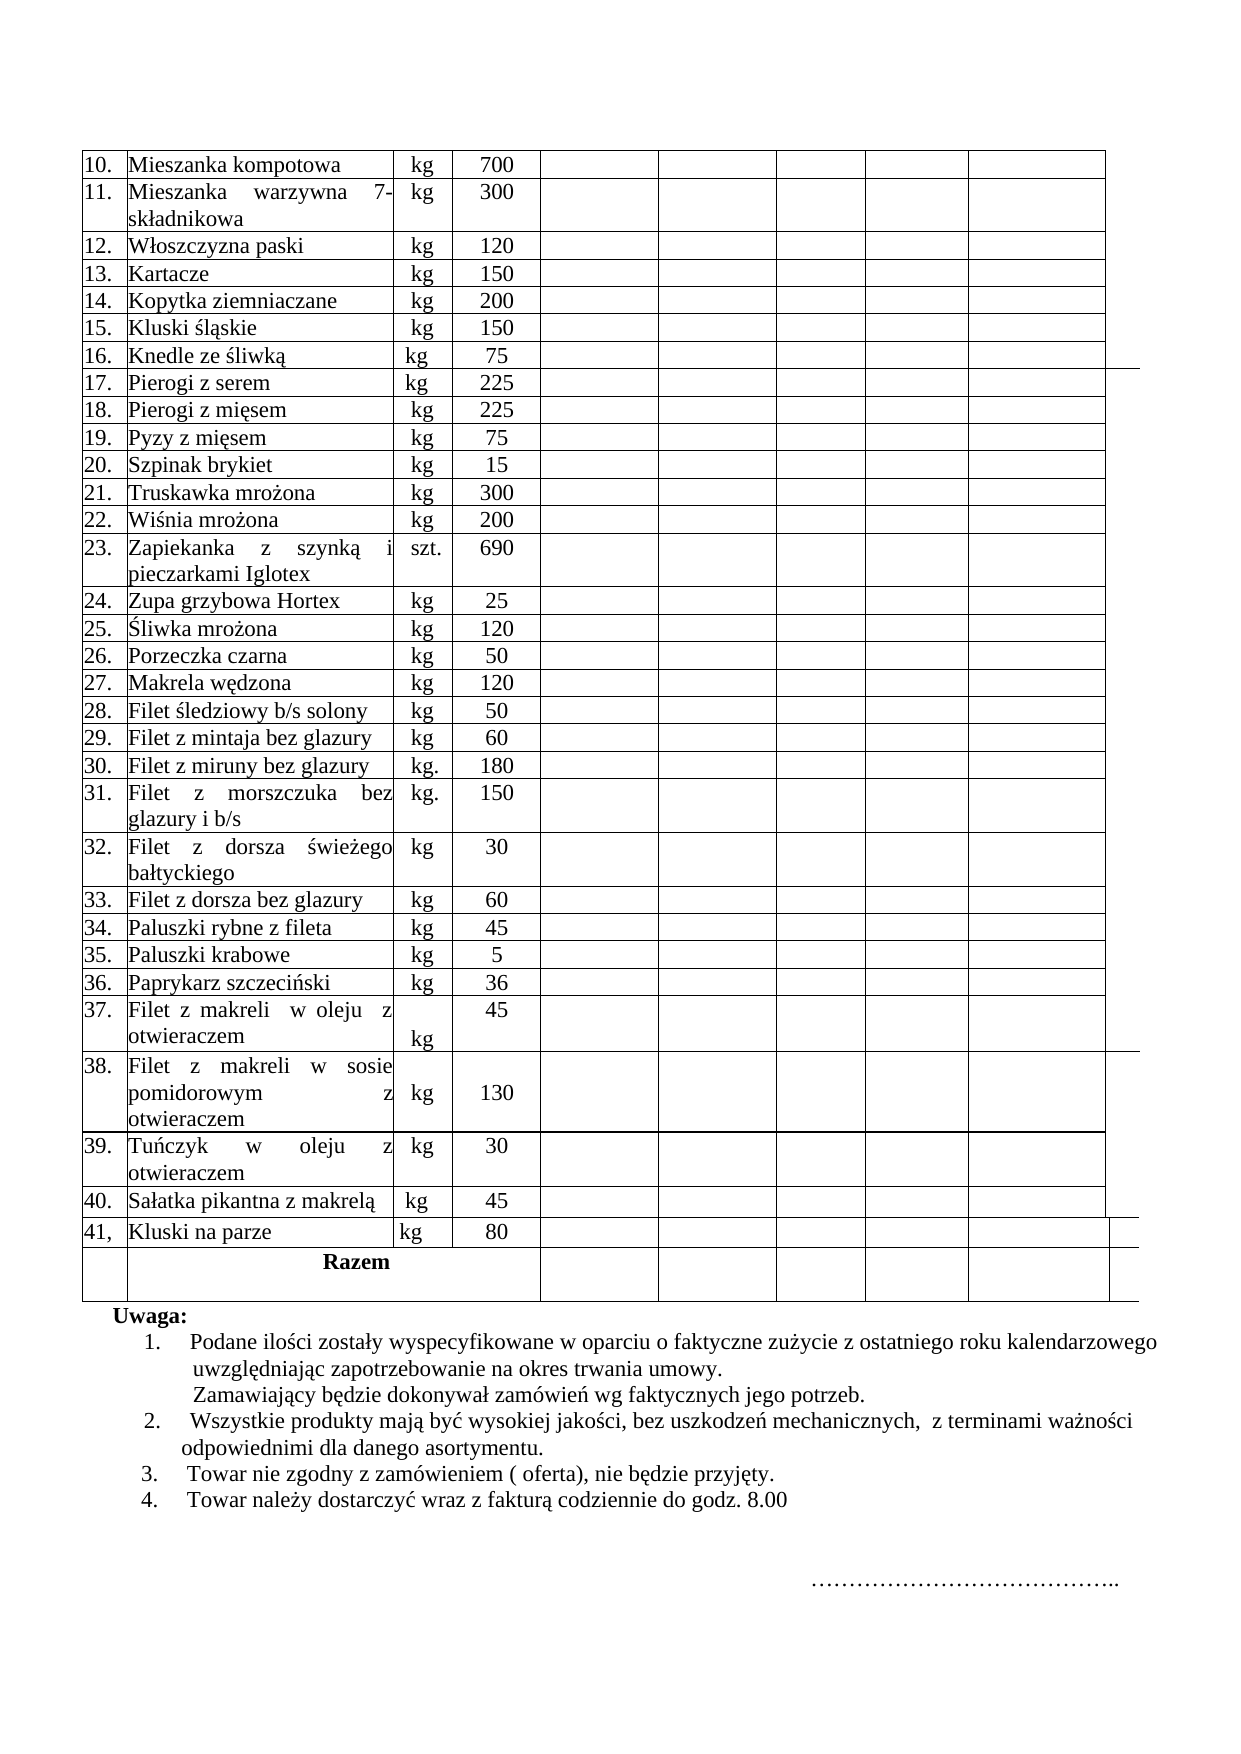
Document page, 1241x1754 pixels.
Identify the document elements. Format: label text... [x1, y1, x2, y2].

table_cell [541, 724, 658, 751]
table_cell kg [394, 941, 452, 968]
table_cell [1106, 968, 1140, 995]
table_cell [969, 670, 1105, 696]
table_cell Kartacze [128, 260, 393, 286]
table_cell [541, 969, 658, 995]
table_cell [777, 615, 865, 641]
table_cell [1106, 1186, 1140, 1217]
table_cell [969, 369, 1105, 396]
table_cell [1106, 231, 1140, 258]
table_cell [659, 941, 776, 968]
table_cell 22. [83, 506, 127, 532]
table_cell Filet z morszczuka bez glazury i b/s [128, 779, 393, 832]
table_cell [1106, 423, 1140, 450]
table_cell kg [394, 342, 452, 368]
table_cell [541, 232, 658, 258]
table_cell [1106, 586, 1140, 614]
table_cell [541, 151, 658, 177]
table_cell [1106, 751, 1140, 778]
table_cell [777, 670, 865, 696]
table_cell [969, 697, 1105, 723]
table_cell [866, 151, 968, 177]
table_cell kg [394, 369, 452, 396]
table_cell [1106, 886, 1140, 913]
table_cell 75 [453, 424, 540, 450]
text ………………………………….. [112, 1565, 1128, 1592]
table_cell Zapiekanka z szynką i pieczarkami Iglotex [128, 534, 393, 586]
table_cell [1106, 696, 1140, 723]
table_cell [866, 232, 968, 258]
table_cell [541, 369, 658, 396]
table_cell 15. [83, 314, 127, 341]
table_cell Pierogi z mięsem [128, 397, 393, 423]
table_cell [777, 451, 865, 478]
table_cell [969, 1133, 1105, 1186]
table_cell [969, 969, 1105, 995]
table_cell [541, 642, 658, 668]
table_cell kg [394, 642, 452, 668]
table_cell [541, 479, 658, 505]
table_cell [777, 1248, 865, 1301]
table_cell [541, 314, 658, 341]
table_cell [659, 587, 776, 614]
table_cell Mieszanka warzywna 7-składnikowa [128, 179, 393, 231]
table_cell 38. [83, 1052, 127, 1131]
table_cell [969, 1248, 1109, 1301]
table_cell Filet z miruny bez glazury [128, 752, 393, 778]
table_cell kg [394, 724, 452, 751]
table_cell [541, 1218, 658, 1247]
table_cell [659, 287, 776, 313]
table_cell [866, 369, 968, 396]
table_cell [1106, 614, 1140, 641]
table_cell Truskawka mrożona [128, 479, 393, 505]
text 2. Wszystkie produkty mają być wysokiej jakości, bez uszkodzeń mechanicznych, z terminami ważności odpowiednimi dla danego asortymentu. [144, 1407, 1216, 1460]
table_cell [777, 1133, 865, 1186]
table_cell kg [394, 1187, 452, 1217]
table_cell [866, 1218, 968, 1247]
table_cell [969, 1052, 1105, 1131]
table_cell 28. [83, 697, 127, 723]
table_cell [541, 779, 658, 832]
table_cell 26. [83, 642, 127, 668]
table_cell 120 [453, 670, 540, 696]
table_cell [777, 1218, 865, 1247]
table_cell [969, 424, 1105, 450]
table_cell [659, 151, 776, 177]
table_cell [969, 534, 1105, 586]
table_cell [777, 779, 865, 832]
text 4. Towar należy dostarczyć wraz z fakturą codziennie do godz. 8.00 [112, 1486, 1128, 1513]
table_cell [1106, 913, 1140, 940]
table_cell Kluski na parze [128, 1218, 393, 1247]
table_cell 80 [453, 1218, 540, 1247]
table_cell [969, 179, 1105, 231]
table_cell 150 [453, 314, 540, 341]
table_cell 41, [83, 1218, 127, 1247]
table_cell [541, 833, 658, 886]
table_cell [1106, 478, 1140, 505]
table_cell [866, 287, 968, 313]
table_cell [866, 397, 968, 423]
table_cell [777, 724, 865, 751]
table_cell 60 [453, 724, 540, 751]
table_cell [866, 642, 968, 668]
table_cell [969, 1218, 1109, 1247]
table_cell [659, 1218, 776, 1247]
table_cell [1110, 1218, 1139, 1247]
table_cell [659, 914, 776, 940]
table_cell [969, 151, 1105, 177]
table_cell [541, 534, 658, 586]
table_cell [541, 996, 658, 1051]
table_cell 20. [83, 451, 127, 478]
table_cell 120 [453, 615, 540, 641]
table_cell [777, 996, 865, 1051]
table_cell 150 [453, 779, 540, 832]
table_cell Paprykarz szczeciński [128, 969, 393, 995]
table_cell [1106, 1052, 1140, 1131]
table_cell [777, 941, 865, 968]
table_cell [1106, 450, 1140, 478]
table_cell Pierogi z serem [128, 369, 393, 396]
table_cell [659, 969, 776, 995]
table_cell [541, 697, 658, 723]
table_cell [866, 752, 968, 778]
table_cell 30 [453, 1133, 540, 1186]
table_cell [659, 670, 776, 696]
table_cell 36 [453, 969, 540, 995]
table_cell [866, 996, 968, 1051]
table_cell kg [394, 833, 452, 886]
table_cell [777, 887, 865, 913]
table_cell Sałatka pikantna z makrelą [128, 1187, 393, 1217]
table_cell 150 [453, 260, 540, 286]
table_cell 17. [83, 369, 127, 396]
table_cell 200 [453, 287, 540, 313]
table_cell 33. [83, 887, 127, 913]
table_cell [866, 914, 968, 940]
table_cell [541, 1052, 658, 1131]
table_cell [777, 342, 865, 368]
table_cell kg [394, 670, 452, 696]
table_cell [866, 179, 968, 231]
table_cell [541, 342, 658, 368]
table_cell Razem [128, 1248, 540, 1301]
table_cell 34. [83, 914, 127, 940]
table_cell [777, 479, 865, 505]
table_cell [659, 752, 776, 778]
table_cell [969, 287, 1105, 313]
table_cell [969, 941, 1105, 968]
table_cell 45 [453, 914, 540, 940]
table_cell Paluszki rybne z fileta [128, 914, 393, 940]
table_cell [659, 887, 776, 913]
table_cell [866, 724, 968, 751]
table_cell [777, 397, 865, 423]
table_cell Filet śledziowy b/s solony [128, 697, 393, 723]
table_cell [541, 914, 658, 940]
table_cell [659, 1187, 776, 1217]
text Zamawiający będzie dokonywał zamówień wg faktycznych jego potrzeb. [181, 1381, 1216, 1407]
table_cell [777, 1187, 865, 1217]
table_cell 25. [83, 615, 127, 641]
table_cell szt. [394, 534, 452, 586]
text 3. Towar nie zgodny z zamówieniem ( oferta), nie będzie przyjęty. [112, 1460, 1128, 1486]
table_cell kg [394, 287, 452, 313]
table_cell [969, 587, 1105, 614]
table_cell Filet z dorsza świeżego bałtyckiego [128, 833, 393, 886]
table_cell 120 [453, 232, 540, 258]
table_cell [969, 342, 1105, 368]
table_cell kg [394, 615, 452, 641]
table_cell [969, 833, 1105, 886]
text uwzględniając zapotrzebowanie na okres trwania umowy. [181, 1354, 1216, 1381]
table_cell [777, 642, 865, 668]
table_cell [1106, 505, 1140, 532]
table_cell [1106, 178, 1140, 231]
table_cell [969, 506, 1105, 532]
table_cell [541, 260, 658, 286]
table_cell [541, 451, 658, 478]
table_cell Makrela wędzona [128, 670, 393, 696]
table_cell [777, 424, 865, 450]
table_cell [1106, 1131, 1140, 1186]
table_cell [541, 506, 658, 532]
table_cell Filet z makreli w oleju z otwieraczem [128, 996, 393, 1051]
table_cell 300 [453, 479, 540, 505]
table_cell 32. [83, 833, 127, 886]
table_cell 27. [83, 670, 127, 696]
table_cell 25 [453, 587, 540, 614]
table_cell [866, 941, 968, 968]
table_cell [83, 1248, 127, 1301]
table_cell [969, 752, 1105, 778]
table_cell [777, 260, 865, 286]
table_cell [659, 697, 776, 723]
table_cell [866, 697, 968, 723]
table_cell [866, 342, 968, 368]
table_cell [541, 941, 658, 968]
table_cell [1106, 533, 1140, 586]
table_cell [1106, 641, 1140, 668]
table_cell [777, 697, 865, 723]
table_cell kg [394, 887, 452, 913]
table_cell kg [394, 260, 452, 286]
table_cell [659, 479, 776, 505]
table_cell [1106, 669, 1140, 696]
table_cell [777, 369, 865, 396]
table_cell [659, 179, 776, 231]
table_cell 50 [453, 697, 540, 723]
table_cell kg. [394, 752, 452, 778]
table_cell [1106, 259, 1140, 368]
table_cell 45 [453, 996, 540, 1051]
table_cell kg [394, 1133, 452, 1186]
table_cell [866, 615, 968, 641]
table_cell Pyzy z mięsem [128, 424, 393, 450]
table_cell [659, 260, 776, 286]
table_cell [541, 1133, 658, 1186]
table_cell [1106, 995, 1140, 1051]
table_cell kg [394, 397, 452, 423]
table_cell 75 [453, 342, 540, 368]
table_cell [969, 779, 1105, 832]
table_cell 35. [83, 941, 127, 968]
table_cell kg [394, 996, 452, 1051]
table_cell Włoszczyzna paski [128, 232, 393, 258]
table_cell 690 [453, 534, 540, 586]
table_cell kg [394, 697, 452, 723]
table_cell [659, 314, 776, 341]
table_cell [541, 670, 658, 696]
text 1. Podane ilości zostały wyspecyfikowane w oparciu o faktyczne zużycie z ostatniego roku kalendarzowego [144, 1328, 1216, 1354]
table_cell 37. [83, 996, 127, 1051]
table_cell [659, 397, 776, 423]
table_cell 60 [453, 887, 540, 913]
table_cell [969, 314, 1105, 341]
table_cell 13. [83, 260, 127, 286]
text Uwaga: [112, 1302, 1128, 1328]
table_cell kg [394, 424, 452, 450]
table_cell 30 [453, 833, 540, 886]
table_cell [659, 1133, 776, 1186]
table_cell 16. [83, 342, 127, 368]
table_cell kg [394, 179, 452, 231]
table_cell 30. [83, 752, 127, 778]
table_cell kg [394, 232, 452, 258]
table_cell kg [394, 506, 452, 532]
table_cell 200 [453, 506, 540, 532]
table_cell [541, 424, 658, 450]
table_cell [777, 752, 865, 778]
table_cell kg [394, 1218, 452, 1247]
table_cell 31. [83, 779, 127, 832]
table_cell Śliwka mrożona [128, 615, 393, 641]
table_cell 29. [83, 724, 127, 751]
table_cell 40. [83, 1187, 127, 1217]
table_cell [659, 724, 776, 751]
table_cell 225 [453, 397, 540, 423]
table_cell [659, 615, 776, 641]
table_cell 300 [453, 179, 540, 231]
table_cell [659, 342, 776, 368]
table_cell [866, 779, 968, 832]
table_cell [777, 914, 865, 940]
table_cell 10. [83, 151, 127, 177]
table_cell 11. [83, 179, 127, 231]
table_cell Paluszki krabowe [128, 941, 393, 968]
table_cell Wiśnia mrożona [128, 506, 393, 532]
table_cell 130 [453, 1052, 540, 1131]
table_cell [659, 833, 776, 886]
table_cell 24. [83, 587, 127, 614]
table_cell [969, 232, 1105, 258]
table_cell kg [394, 314, 452, 341]
table_cell 36. [83, 969, 127, 995]
table_cell [866, 833, 968, 886]
table_cell [659, 506, 776, 532]
table_cell 12. [83, 232, 127, 258]
table_cell [866, 969, 968, 995]
table_cell [866, 1052, 968, 1131]
table_cell [969, 996, 1105, 1051]
table_cell kg [394, 1052, 452, 1131]
table_cell [866, 424, 968, 450]
table_cell [541, 1187, 658, 1217]
table_cell Filet z dorsza bez glazury [128, 887, 393, 913]
table_cell [777, 833, 865, 886]
table_cell [969, 642, 1105, 668]
table_cell 50 [453, 642, 540, 668]
table_cell 21. [83, 479, 127, 505]
table_cell [541, 887, 658, 913]
table_cell [777, 506, 865, 532]
table_cell [866, 670, 968, 696]
table_cell [969, 451, 1105, 478]
table_cell 14. [83, 287, 127, 313]
table_cell [541, 287, 658, 313]
table_cell [969, 260, 1105, 286]
table_cell Filet z mintaja bez glazury [128, 724, 393, 751]
table_cell [866, 1133, 968, 1186]
table_cell Szpinak brykiet [128, 451, 393, 478]
table_cell [1106, 369, 1140, 396]
table_cell 5 [453, 941, 540, 968]
table_cell [659, 1052, 776, 1131]
table_cell [659, 642, 776, 668]
table_cell 39. [83, 1133, 127, 1186]
table_cell [969, 397, 1105, 423]
table_cell [659, 232, 776, 258]
table_cell 23. [83, 534, 127, 586]
table_cell kg [394, 969, 452, 995]
table_cell [541, 397, 658, 423]
table_cell [1106, 150, 1140, 177]
table_cell 45 [453, 1187, 540, 1217]
table_cell [777, 287, 865, 313]
table_cell [969, 1187, 1105, 1217]
table_cell [866, 534, 968, 586]
table_cell [969, 615, 1105, 641]
table_cell [659, 996, 776, 1051]
table_cell [541, 1248, 658, 1301]
table_cell [866, 506, 968, 532]
table_cell [1106, 396, 1140, 423]
table_cell Kluski śląskie [128, 314, 393, 341]
table_cell kg. [394, 779, 452, 832]
table_cell [777, 151, 865, 177]
table_cell [969, 724, 1105, 751]
table_cell [969, 479, 1105, 505]
table_cell [777, 314, 865, 341]
table_cell kg [394, 479, 452, 505]
table_cell [659, 534, 776, 586]
table_cell kg [394, 151, 452, 177]
table_cell [777, 534, 865, 586]
table_cell 225 [453, 369, 540, 396]
table_cell [969, 914, 1105, 940]
table_cell Mieszanka kompotowa [128, 151, 393, 177]
table_cell [777, 232, 865, 258]
table_cell [541, 587, 658, 614]
table_cell [777, 969, 865, 995]
table_cell [659, 369, 776, 396]
table_cell 700 [453, 151, 540, 177]
table_cell [659, 451, 776, 478]
table_cell Kopytka ziemniaczane [128, 287, 393, 313]
table_cell [1106, 723, 1140, 751]
table_cell Tuńczyk w oleju z otwieraczem [128, 1133, 393, 1186]
table_cell [541, 179, 658, 231]
table_cell [659, 779, 776, 832]
table_cell [1106, 940, 1140, 968]
table_cell 15 [453, 451, 540, 478]
table_cell [541, 615, 658, 641]
table_cell kg [394, 587, 452, 614]
table_cell [969, 887, 1105, 913]
table_cell [1110, 1248, 1139, 1301]
table_cell kg [394, 914, 452, 940]
table_cell [1106, 832, 1140, 886]
table_cell [866, 314, 968, 341]
table_cell Knedle ze śliwką [128, 342, 393, 368]
table_cell [866, 1248, 968, 1301]
table_cell [541, 752, 658, 778]
table_cell [659, 1248, 776, 1301]
table_cell [866, 887, 968, 913]
table_cell [1106, 778, 1140, 832]
table_cell [866, 260, 968, 286]
table_cell [866, 451, 968, 478]
table_cell 18. [83, 397, 127, 423]
table_cell Filet z makreli w sosie pomidorowym z otwieraczem [128, 1052, 393, 1131]
table_cell 19. [83, 424, 127, 450]
table_cell Porzeczka czarna [128, 642, 393, 668]
table_cell 180 [453, 752, 540, 778]
table_cell [866, 1187, 968, 1217]
table_cell [866, 479, 968, 505]
table_cell kg [394, 451, 452, 478]
table_cell [866, 587, 968, 614]
table_cell Zupa grzybowa Hortex [128, 587, 393, 614]
table_cell [777, 587, 865, 614]
table_cell [777, 1052, 865, 1131]
table_cell [659, 424, 776, 450]
table_cell [777, 179, 865, 231]
